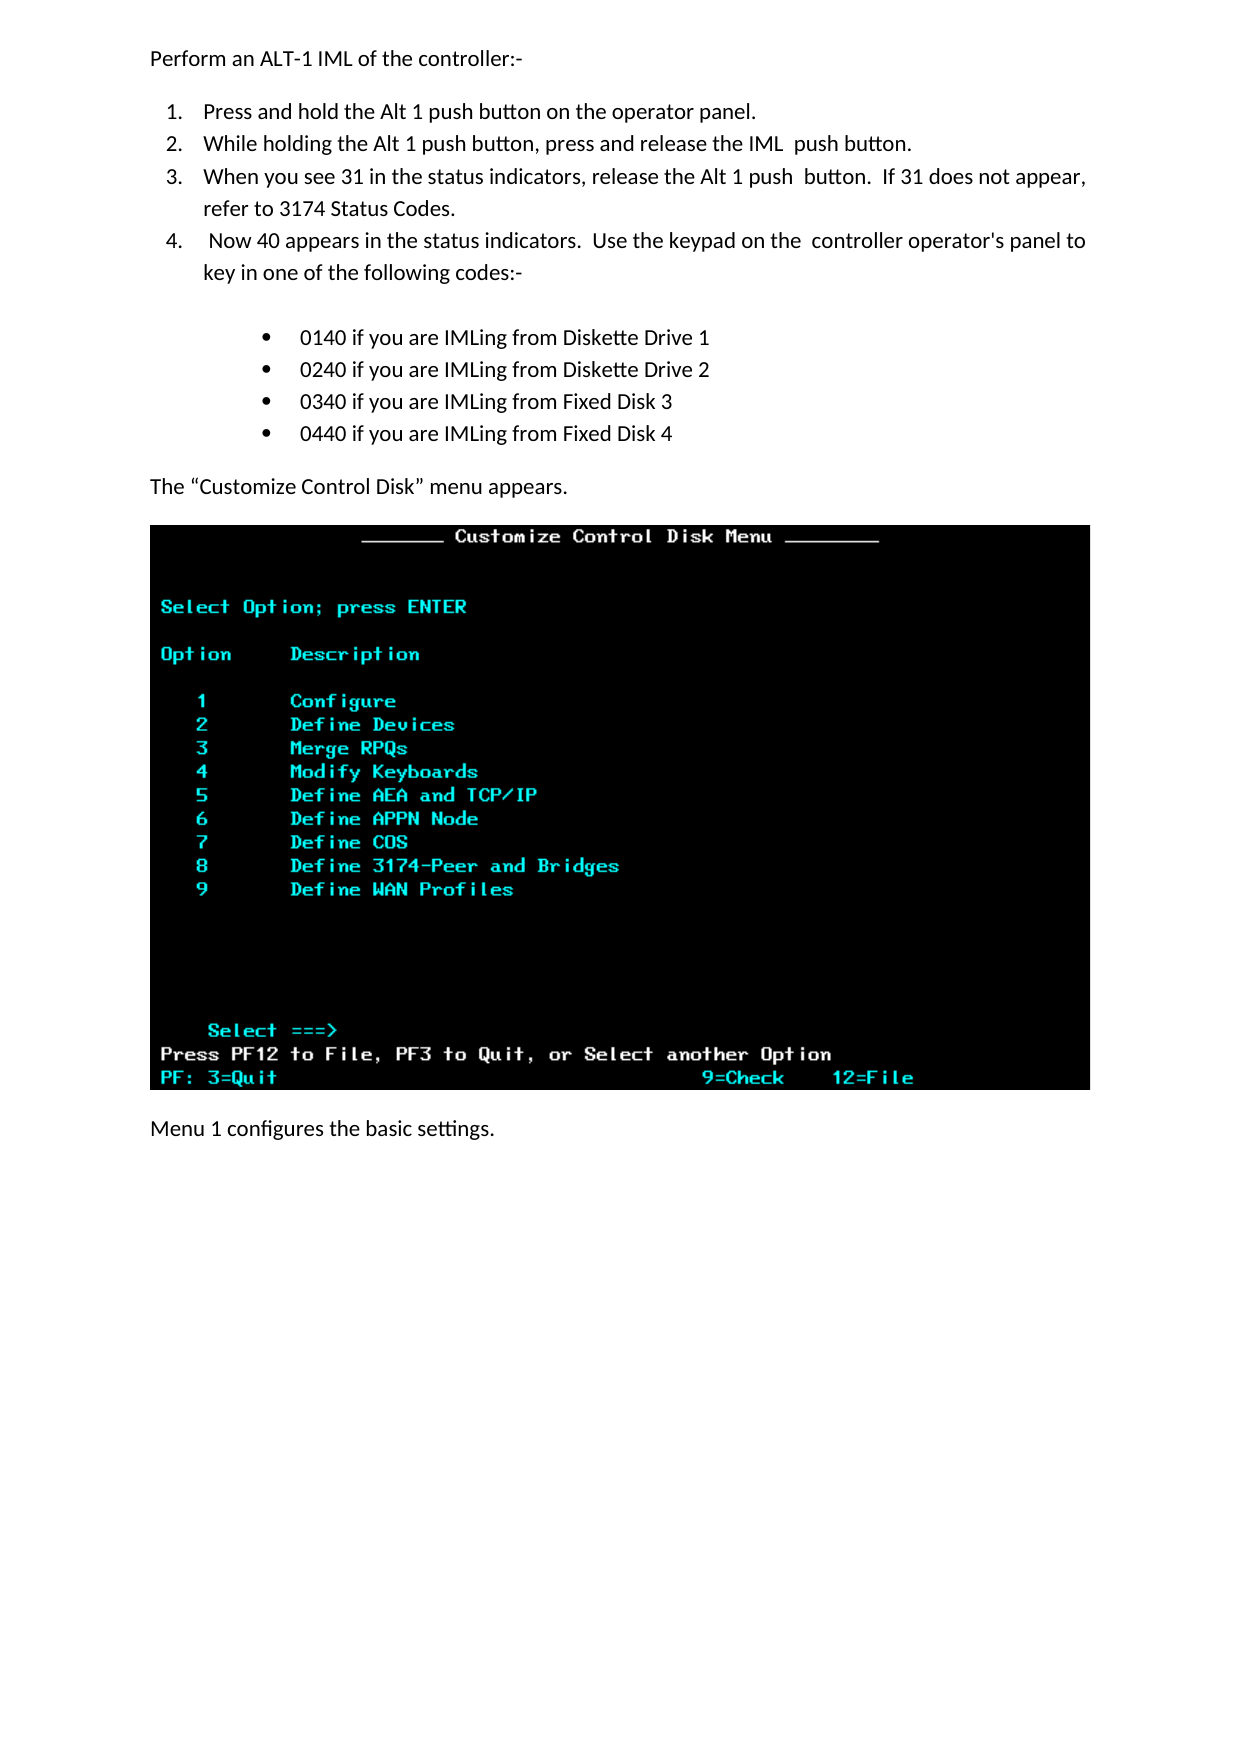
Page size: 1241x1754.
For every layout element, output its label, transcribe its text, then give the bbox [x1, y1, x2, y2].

text Menu 1 configures the basic settings. [150, 1114, 1090, 1142]
picture [150, 525, 1091, 1090]
list When you see 31 in the status indicators, release the Alt 1 push button. If 31 does not appear, refer to 3174 Status Codes. [166, 162, 1090, 222]
list Press and hold the Alt 1 push button on the operator panel. [166, 97, 1090, 125]
list While holding the Alt 1 push button, press and release the IML push button. [166, 129, 1090, 158]
text The “Customize Control Disk” menu appears. [150, 472, 1090, 500]
list 0240 if you are IMLing from Diskette Drive 2 [262, 355, 1090, 383]
list 0340 if you are IMLing from Fixed Disk 3 [262, 387, 1090, 415]
text Perform an ALT-1 IML of the controller:- [150, 44, 1090, 72]
list 0140 if you are IMLing from Diskette Drive 1 [262, 323, 1090, 351]
list 0440 if you are IMLing from Fixed Disk 4 [262, 419, 1090, 447]
list Now 40 appears in the status indicators. Use the keypad on the controller operator's panel to key in one of the following codes:- [166, 226, 1090, 286]
